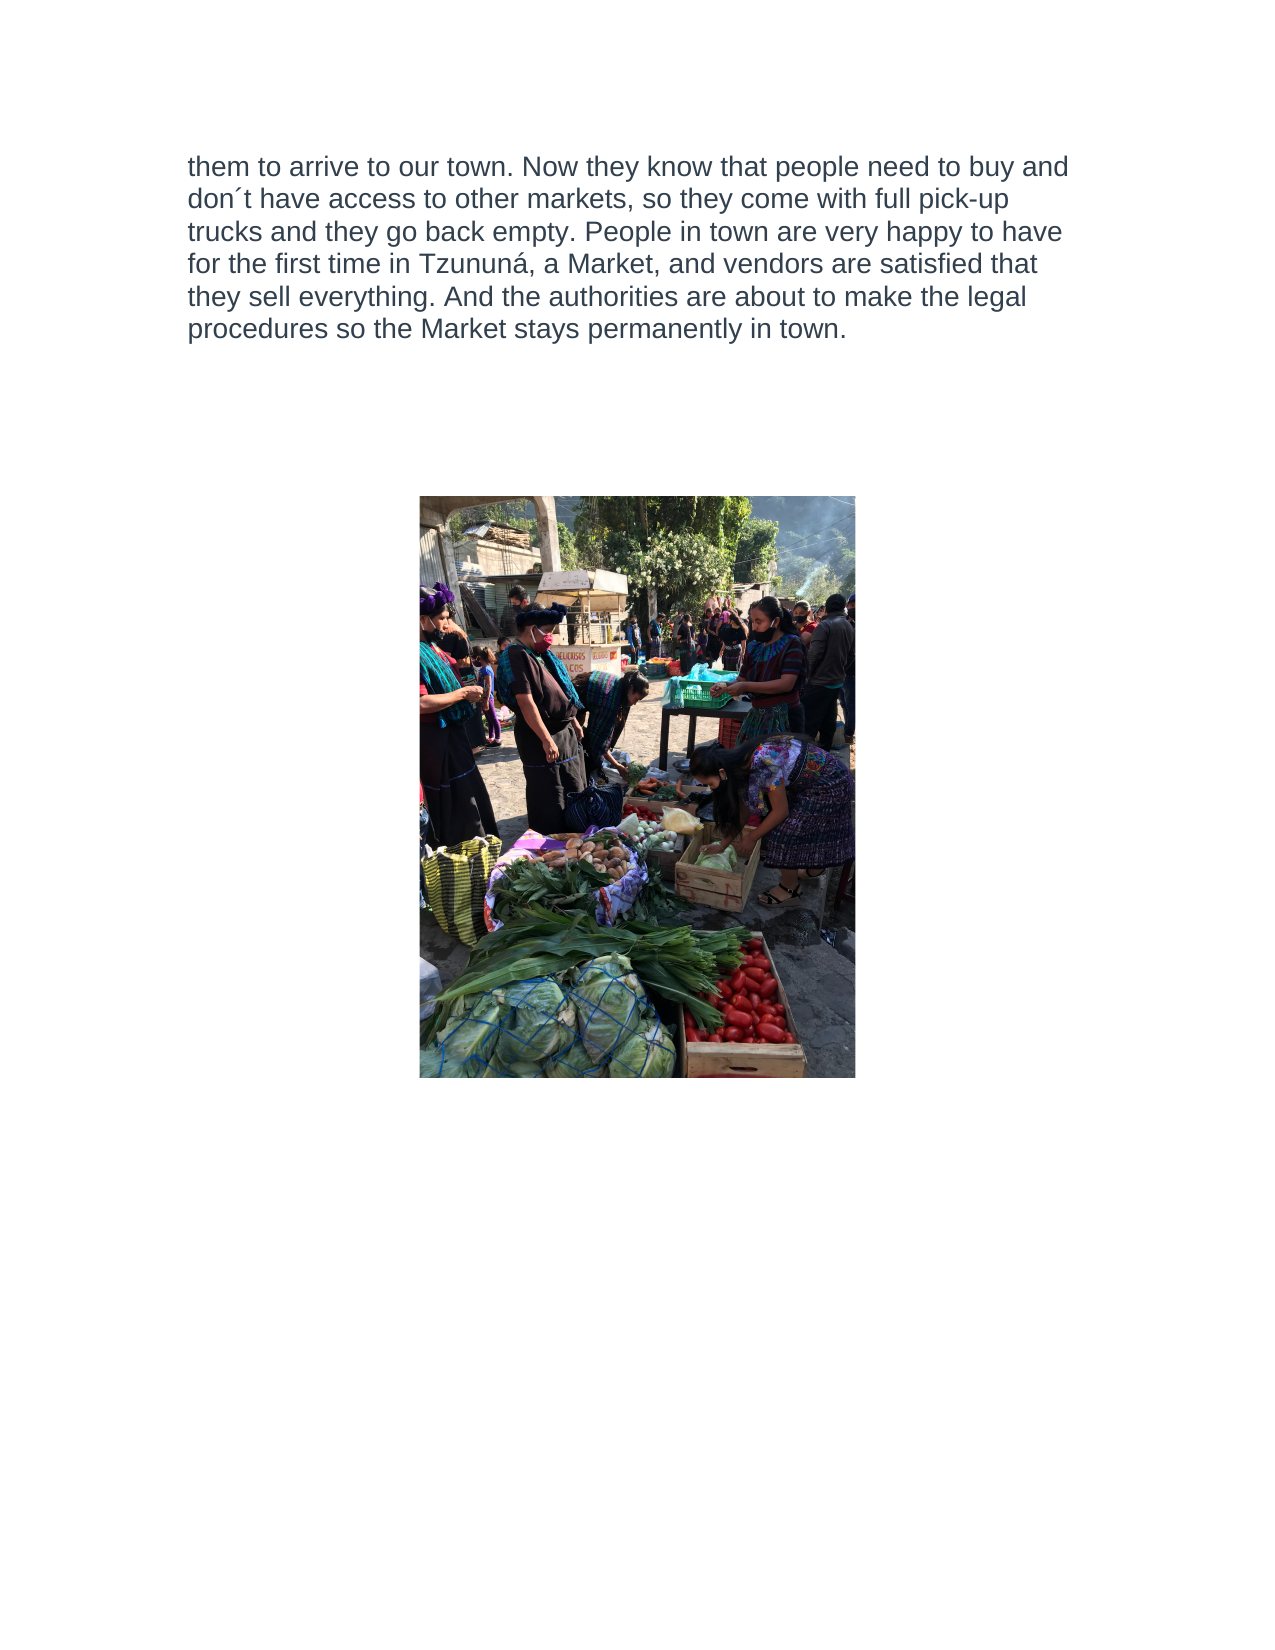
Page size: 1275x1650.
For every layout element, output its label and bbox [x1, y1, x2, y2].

text [187, 150, 1087, 344]
picture [419, 496, 856, 1078]
